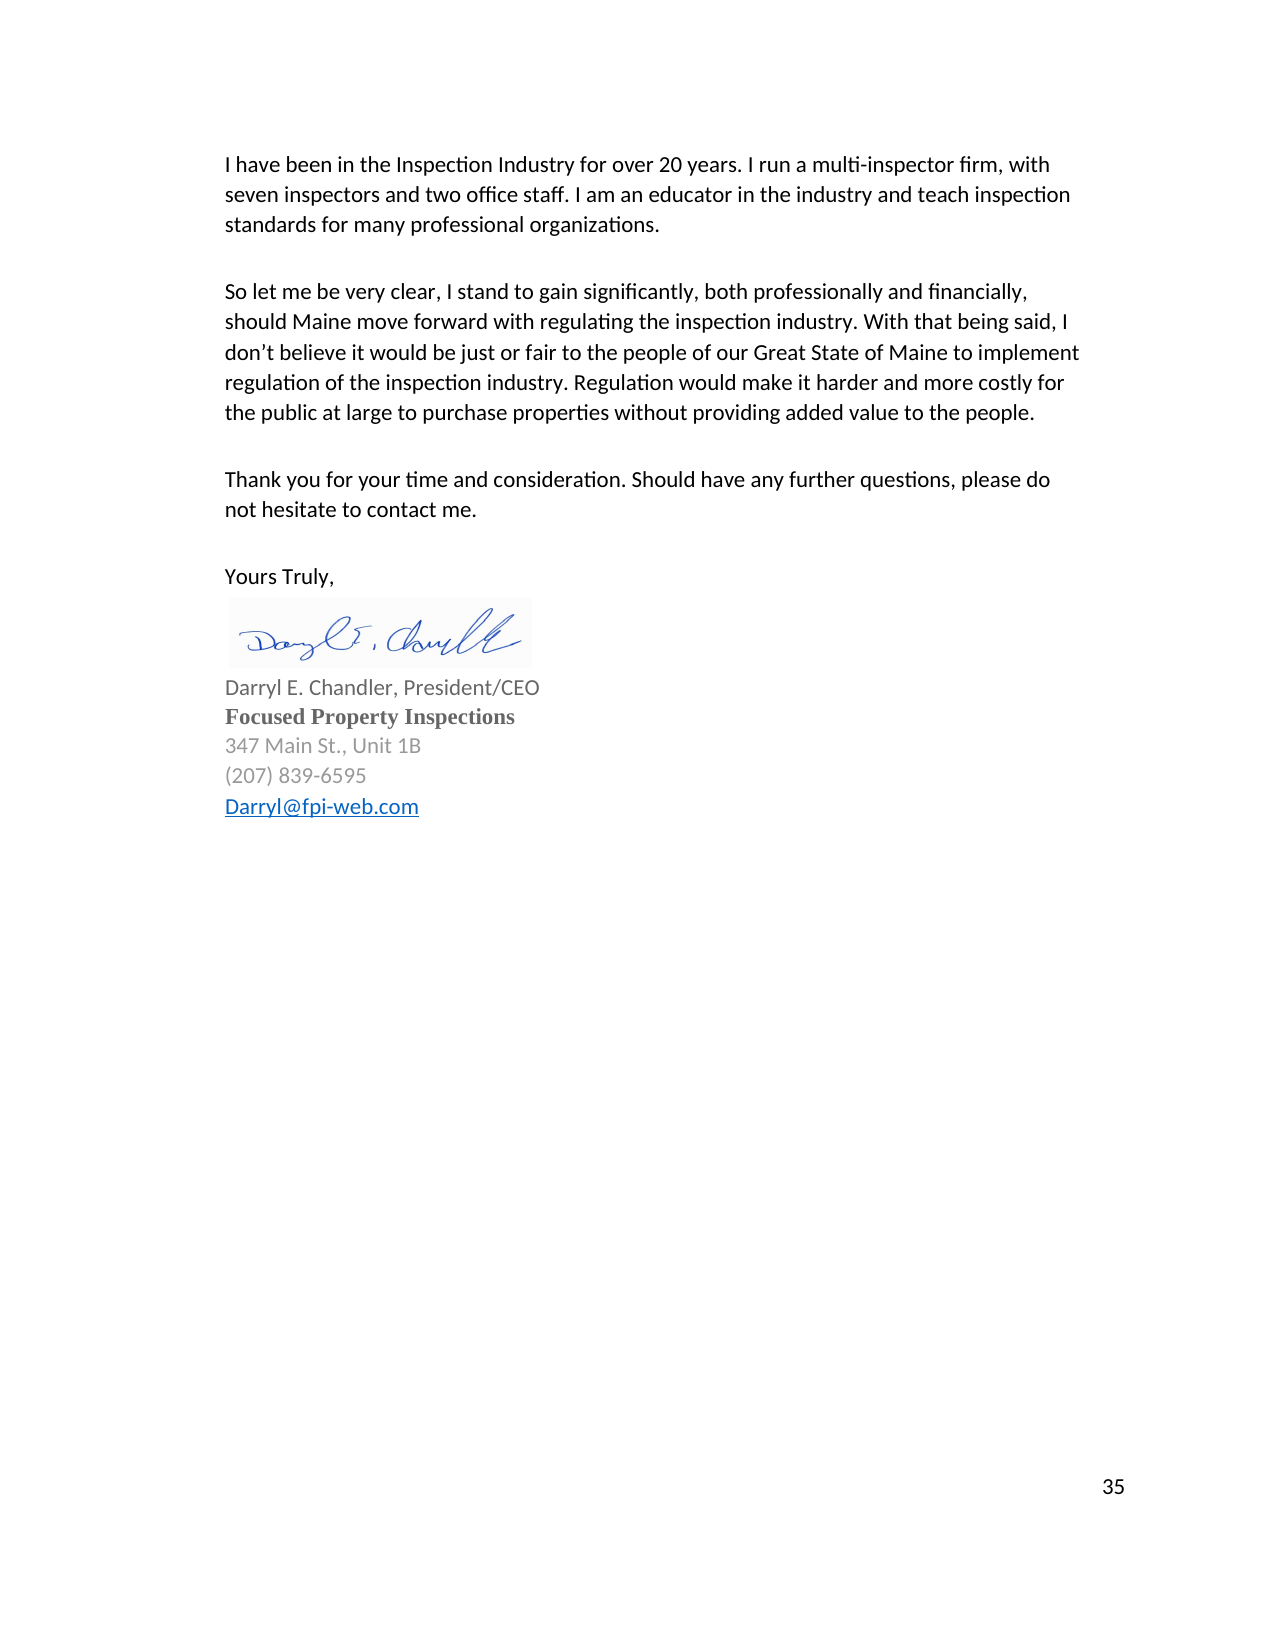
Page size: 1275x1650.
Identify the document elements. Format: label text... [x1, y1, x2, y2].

text (207) 839-6595 [224, 762, 1125, 790]
text I have been in the Inspection Industry for over 20 years. I run a multi-inspector firm, with seven inspectors and two office staff. I am an educator in the industry and teach inspection standards for many professional organizations. [224, 150, 1085, 238]
text Darryl@fpi-web.com [225, 792, 1125, 820]
text Darryl E. Chandler, President/CEO [225, 673, 1125, 701]
picture [228, 598, 532, 668]
text Focused Property Inspections [225, 703, 1125, 729]
text Yours Truly, [224, 562, 1085, 590]
text 347 Main St., Unit 1B [224, 731, 1125, 759]
text So let me be very clear, I stand to gain significantly, both professionally and financially, should Maine move forward with regulating the inspection industry. With that being said, I don’t believe it would be just or fair to the people of our Great State of Maine to implement regulation of the inspection industry. Regulation would make it harder and more costly for the public at large to purchase properties without providing added value to the people. [224, 277, 1085, 426]
text Thank you for your time and consideration. Should have any further questions, please do not hesitate to contact me. [224, 465, 1085, 523]
